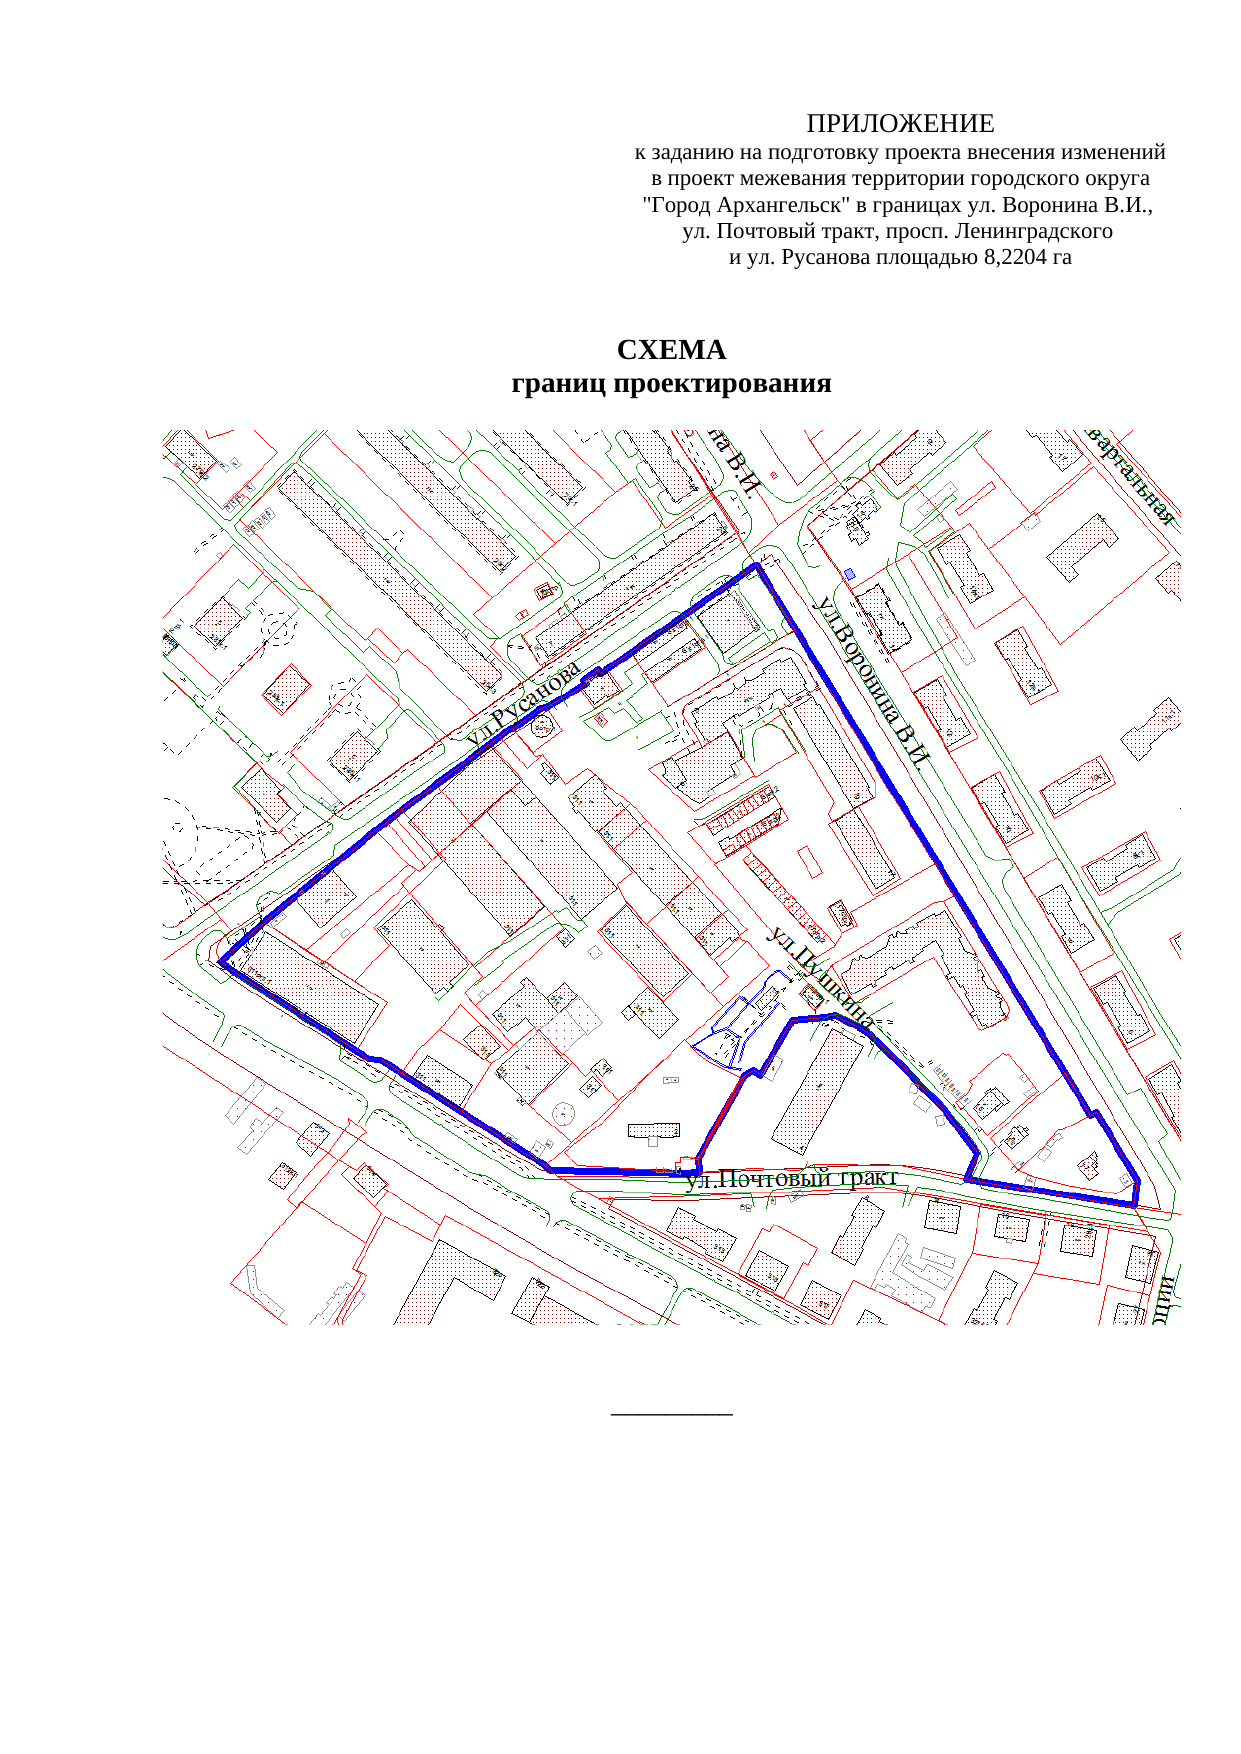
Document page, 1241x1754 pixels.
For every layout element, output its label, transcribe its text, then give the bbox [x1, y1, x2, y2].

text границ проектирования [162, 366, 1181, 399]
text СХЕМА [162, 332, 1181, 366]
text _________ [162, 1387, 1181, 1418]
picture [162, 430, 1182, 1325]
text ПРИЛОЖЕНИЕ к заданию на подготовку проекта внесения изменений в проект межевания территории городского округа "Город Архангельск" в границах ул. Воронина В.И., ул. Почтовый тракт, просп. Ленинградского и ул. Русанова площадью 8,2204 га [620, 107, 1181, 270]
